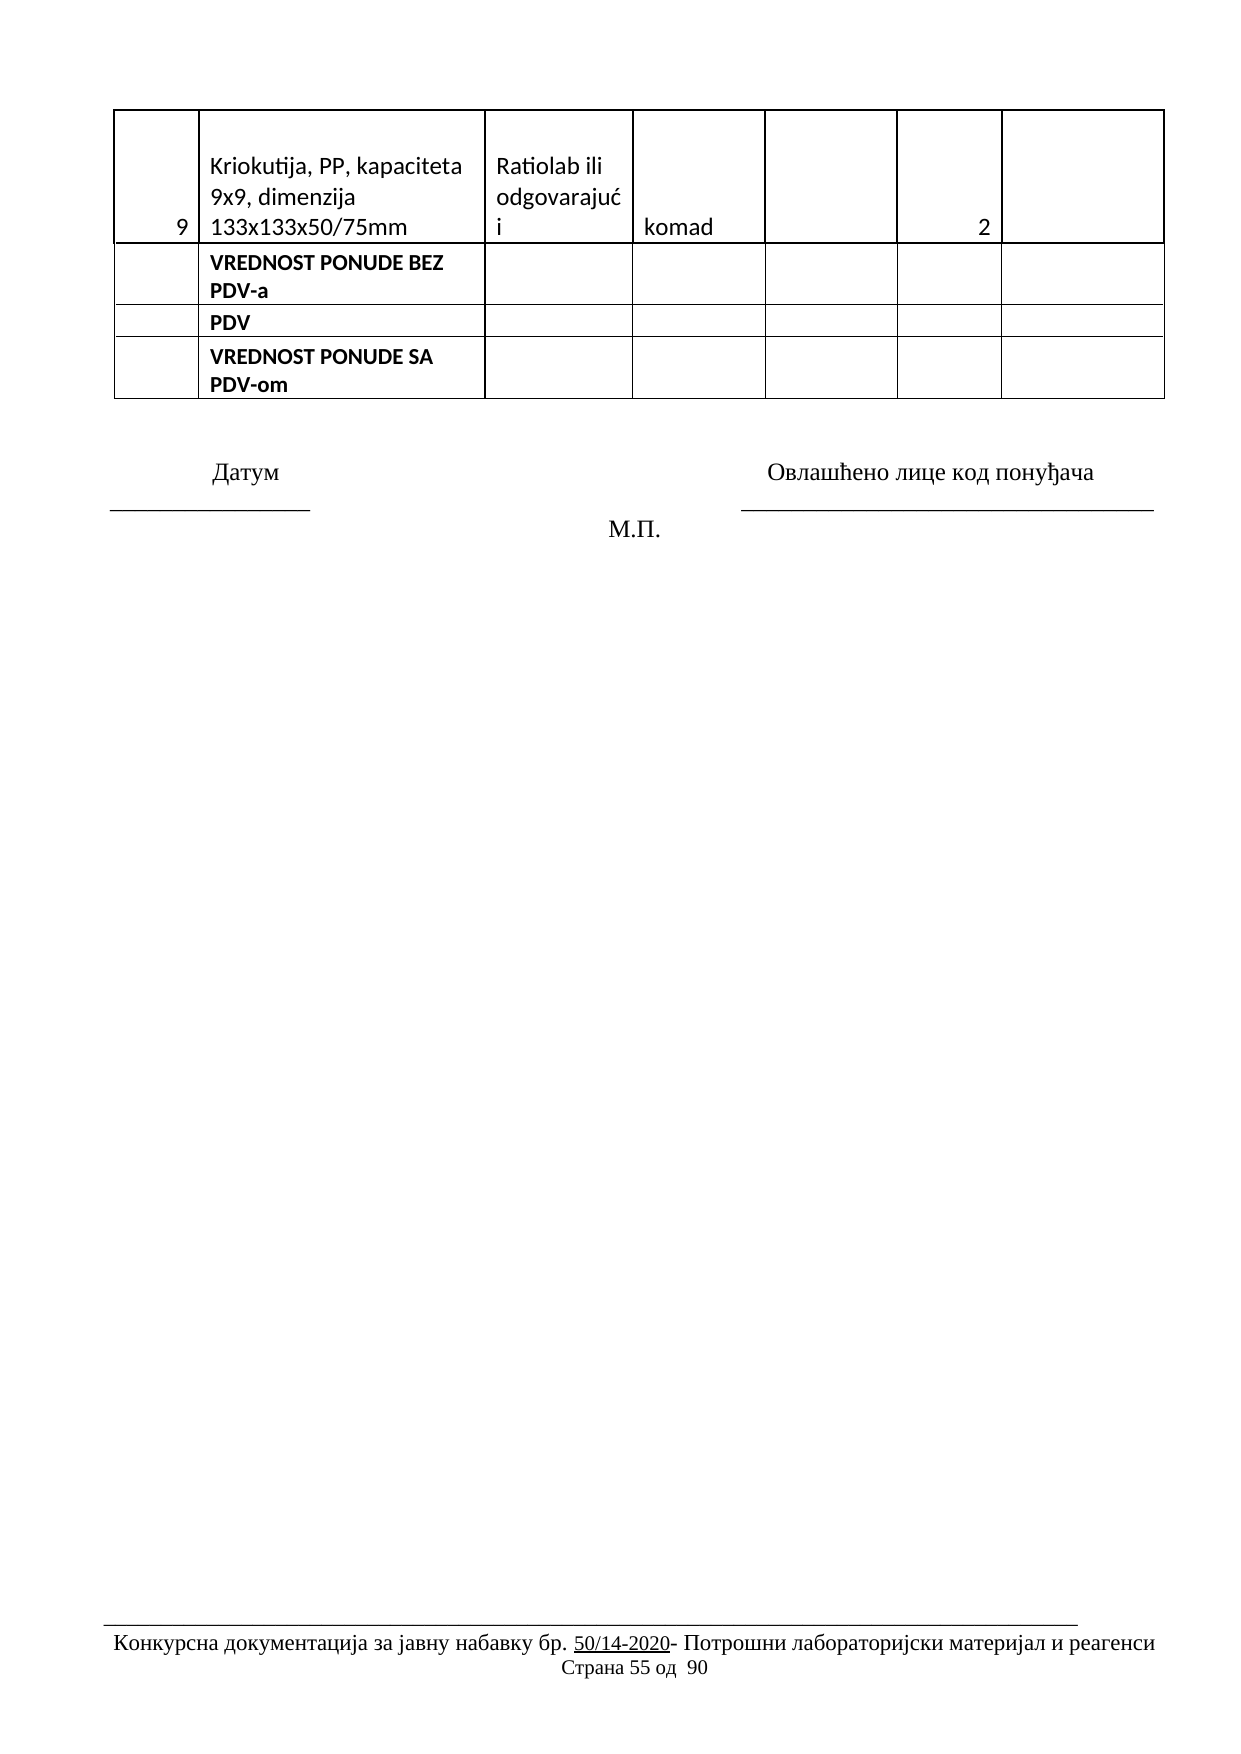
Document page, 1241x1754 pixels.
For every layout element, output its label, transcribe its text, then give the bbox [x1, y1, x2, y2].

table_cell [115, 243, 198, 304]
table_cell PDV [199, 305, 484, 336]
table_cell komad [634, 111, 764, 242]
table_cell [1002, 244, 1164, 304]
table_cell [486, 337, 632, 398]
table_cell [766, 305, 897, 336]
table_cell [898, 337, 1001, 398]
table_cell [766, 244, 897, 304]
table_cell VREDNOST PONUDE SA PDV-om [199, 337, 484, 398]
table_cell [766, 337, 897, 398]
table_cell Kriokutija, PP, kapaciteta 9x9, dimenzija 133x133x50/75mm [200, 111, 484, 242]
table_cell [486, 244, 632, 304]
table_cell [486, 305, 632, 336]
table_cell [898, 305, 1001, 336]
table_cell [115, 337, 198, 398]
table_cell [633, 305, 765, 336]
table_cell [486, 111, 632, 242]
table_cell [898, 244, 1001, 304]
table_cell [633, 337, 765, 398]
table_cell [1003, 111, 1163, 242]
table_cell [633, 244, 765, 304]
text Датум Овлашћено лице код понуђача [141, 457, 1165, 485]
table_cell VREDNOST PONUDE BEZ PDV-a [199, 244, 484, 304]
table_cell [1002, 304, 1164, 336]
table_cell [115, 305, 198, 336]
text ________________ _________________________________ [103, 485, 1165, 514]
table_cell [766, 111, 896, 242]
table_cell 2 [898, 111, 1001, 242]
text М.П. [103, 514, 1165, 543]
table_cell [1002, 336, 1164, 398]
table_cell 9 [115, 111, 198, 242]
